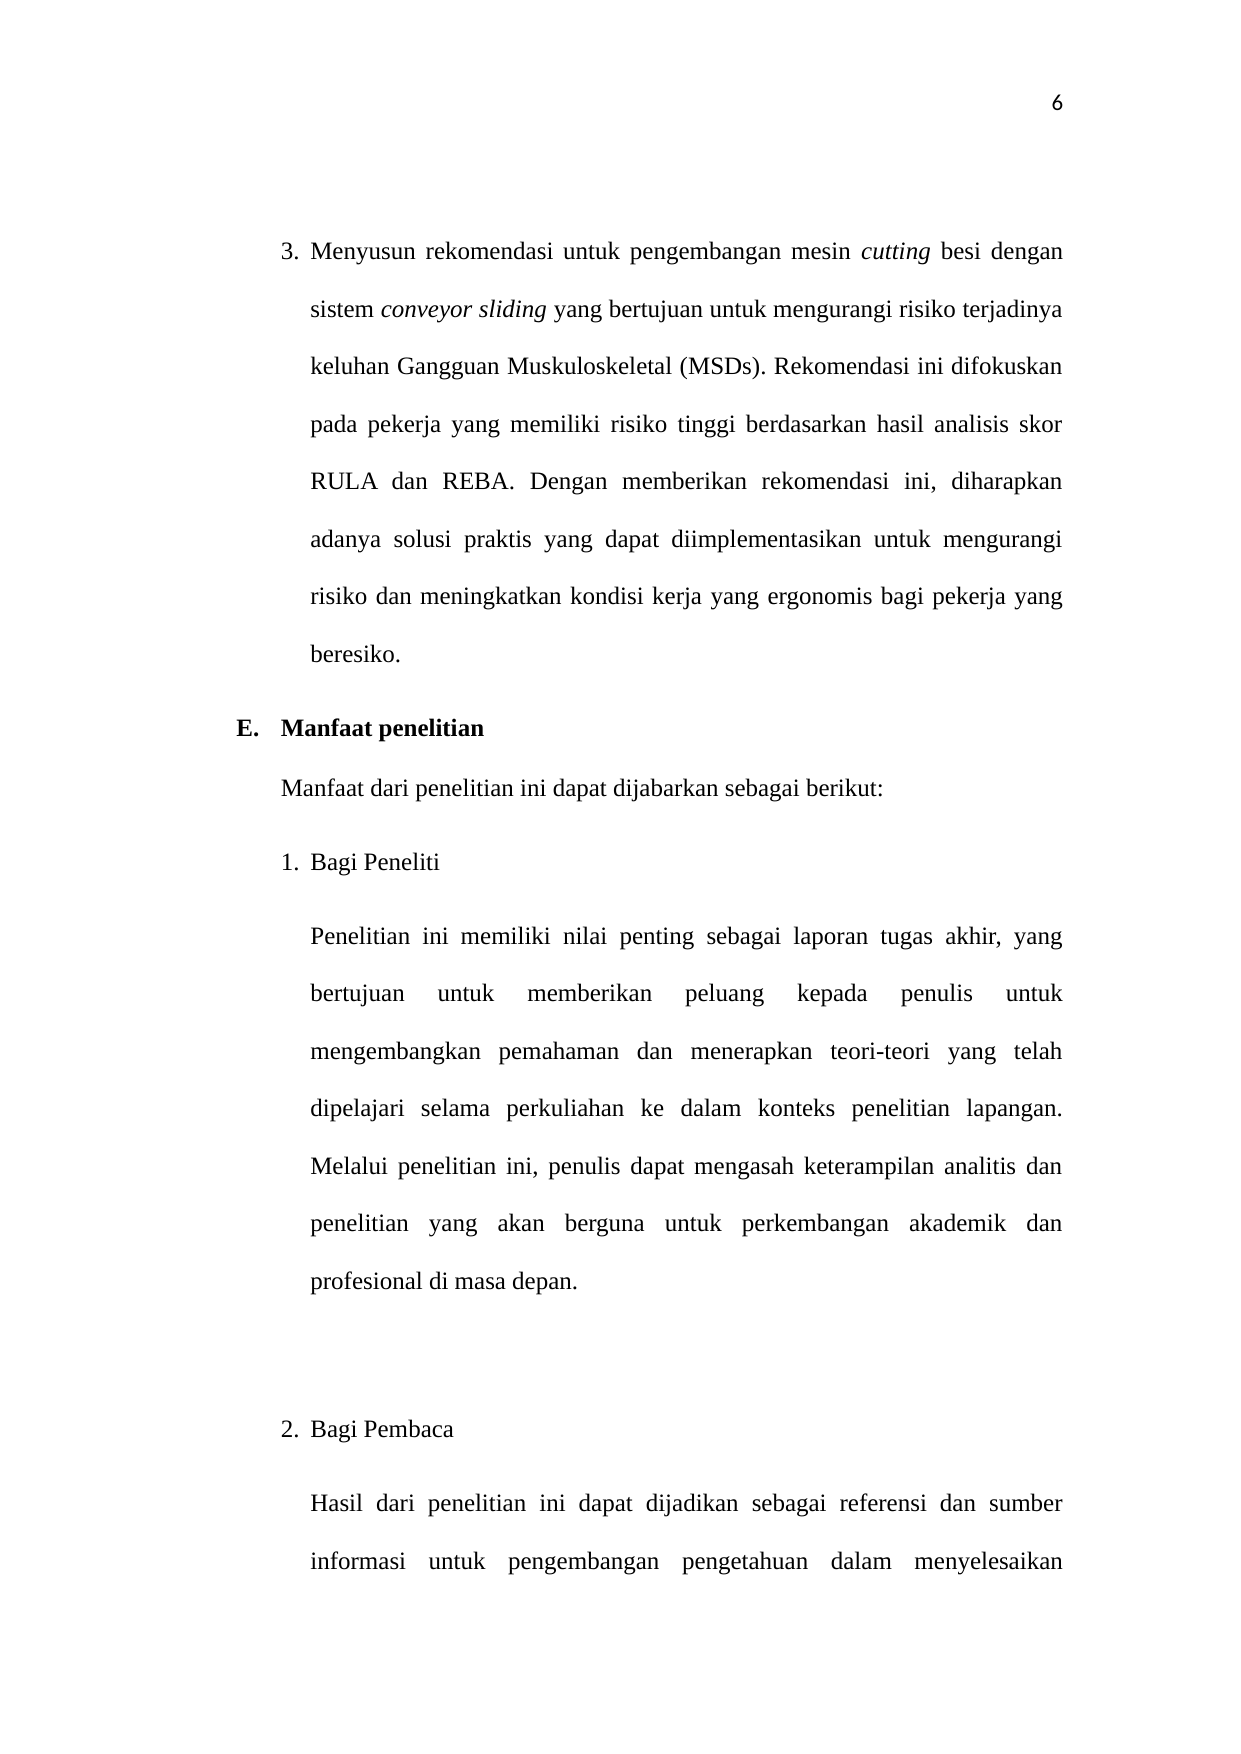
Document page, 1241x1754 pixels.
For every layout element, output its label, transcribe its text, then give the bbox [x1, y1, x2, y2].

text Manfaat dari penelitian ini dapat dijabarkan sebagai berikut: [281, 773, 1063, 801]
list Bagi Peneliti [281, 847, 1063, 876]
list Menyusun rekomendasi untuk pengembangan mesin cutting besi dengan sistem conveyor sliding yang bertujuan untuk mengurangi risiko terjadinya keluhan Gangguan Muskuloskeletal (MSDs). Rekomendasi ini difokuskan pada pekerja yang memiliki risiko tinggi berdasarkan hasil analisis skor RULA dan REBA. Dengan memberikan rekomendasi ini, diharapkan adanya solusi praktis yang dapat diimplementasikan untuk mengurangi risiko dan meningkatkan kondisi kerja yang ergonomis bagi pekerja yang beresiko. [281, 236, 1063, 667]
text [310, 1488, 1063, 1575]
list Manfaat penelitian [236, 713, 1063, 742]
text Penelitian ini memiliki nilai penting sebagai laporan tugas akhir, yang bertujuan untuk memberikan peluang kepada penulis untuk mengembangkan pemahaman dan menerapkan teori-teori yang telah dipelajari selama perkuliahan ke dalam konteks penelitian lapangan. Melalui penelitian ini, penulis dapat mengasah keterampilan analitis dan penelitian yang akan berguna untuk perkembangan akademik dan profesional di masa depan. [310, 921, 1063, 1295]
list Bagi Pembaca [281, 1414, 1063, 1443]
